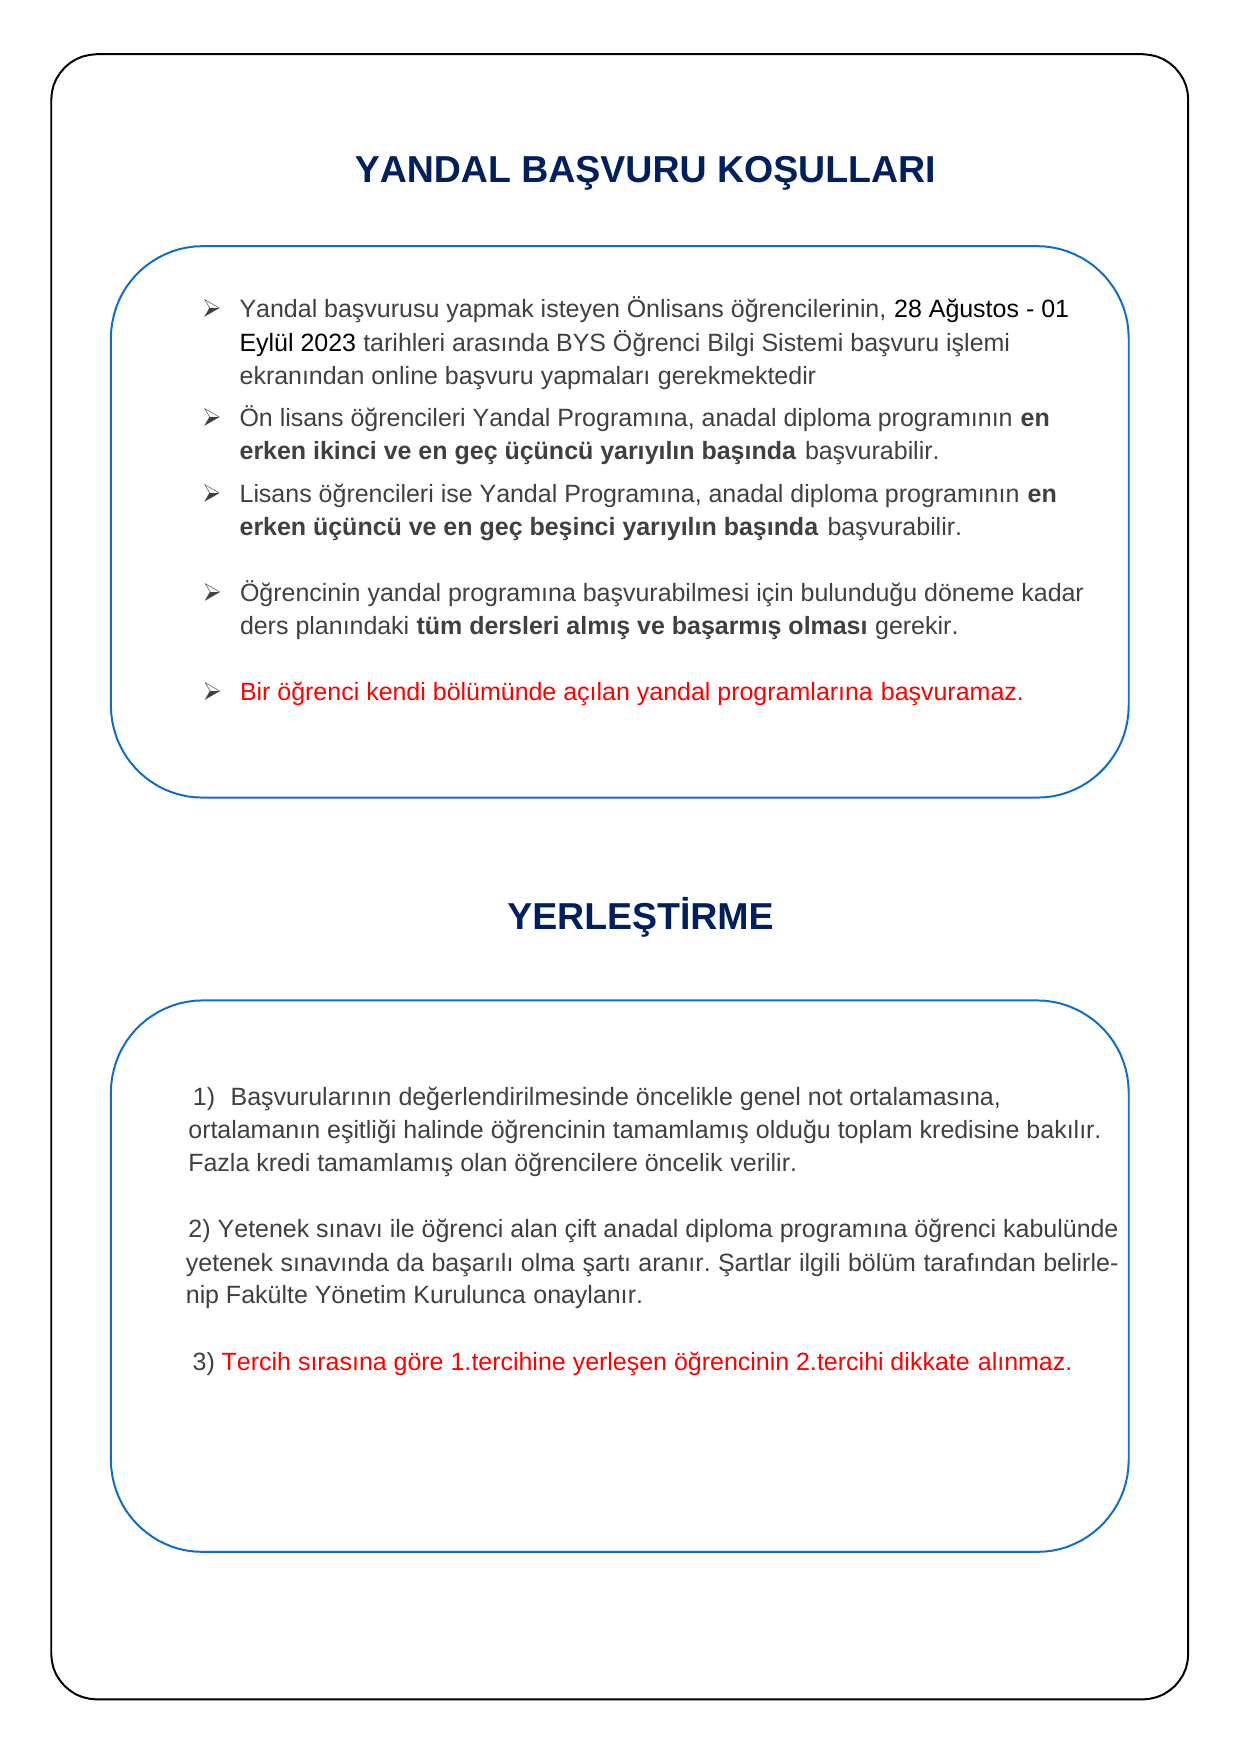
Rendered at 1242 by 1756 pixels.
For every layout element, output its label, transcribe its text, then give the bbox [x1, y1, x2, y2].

subtitle YANDAL BAŞVURU KOŞULLARI [354, 147, 1202, 191]
list Tercih sırasına göre 1.tercihine yerleşen öğrencinin 2.tercihi dikkate alınmaz. [192, 1347, 1202, 1376]
list Yandal başvurusu yapmak isteyen Önlisans öğrencilerinin, 28 Ağustos - 01 Eylül 2023 tarihleri arasında BYS Öğrenci Bilgi Sistemi başvuru işlemi ekranından online başvuru yapmaları gerekmektedir [202, 294, 1096, 389]
list Ön lisans öğrencileri Yandal Programına, anadal diploma programının en erken ikinci ve en geç üçüncü yarıyılın başında başvurabilir. [202, 403, 1051, 465]
list Bir öğrenci kendi bölümünde açılan yandal programlarına başvuramaz. [202, 677, 1202, 705]
subtitle YERLEŞTİRME [381, 894, 899, 937]
list Lisans öğrencileri ise Yandal Programına, anadal diploma programının en erken üçüncü ve en geç beşinci yarıyılın başında başvurabilir. [202, 479, 1058, 541]
list Başvurularının değerlendirilmesinde öncelikle genel not ortalamasına, ortalamanın eşitliği halinde öğrencinin tamamlamış olduğu toplam kredisine bakılır. Fazla kredi tamamlamış olan öğrencilere öncelik verilir. [188, 1082, 1103, 1177]
list Öğrencinin yandal programına başvurabilmesi için bulunduğu döneme kadar ders planındaki tüm dersleri almış ve başarmış olması gerekir. [202, 577, 1099, 639]
list Yetenek sınavı ile öğrenci alan çift anadal diploma programına öğrenci kabulünde yetenek sınavında da başarılı olma şartı aranır. Şartlar ilgili bölüm tarafından belirle- nip Fakülte Yönetim Kurulunca onaylanır. [186, 1214, 1120, 1309]
